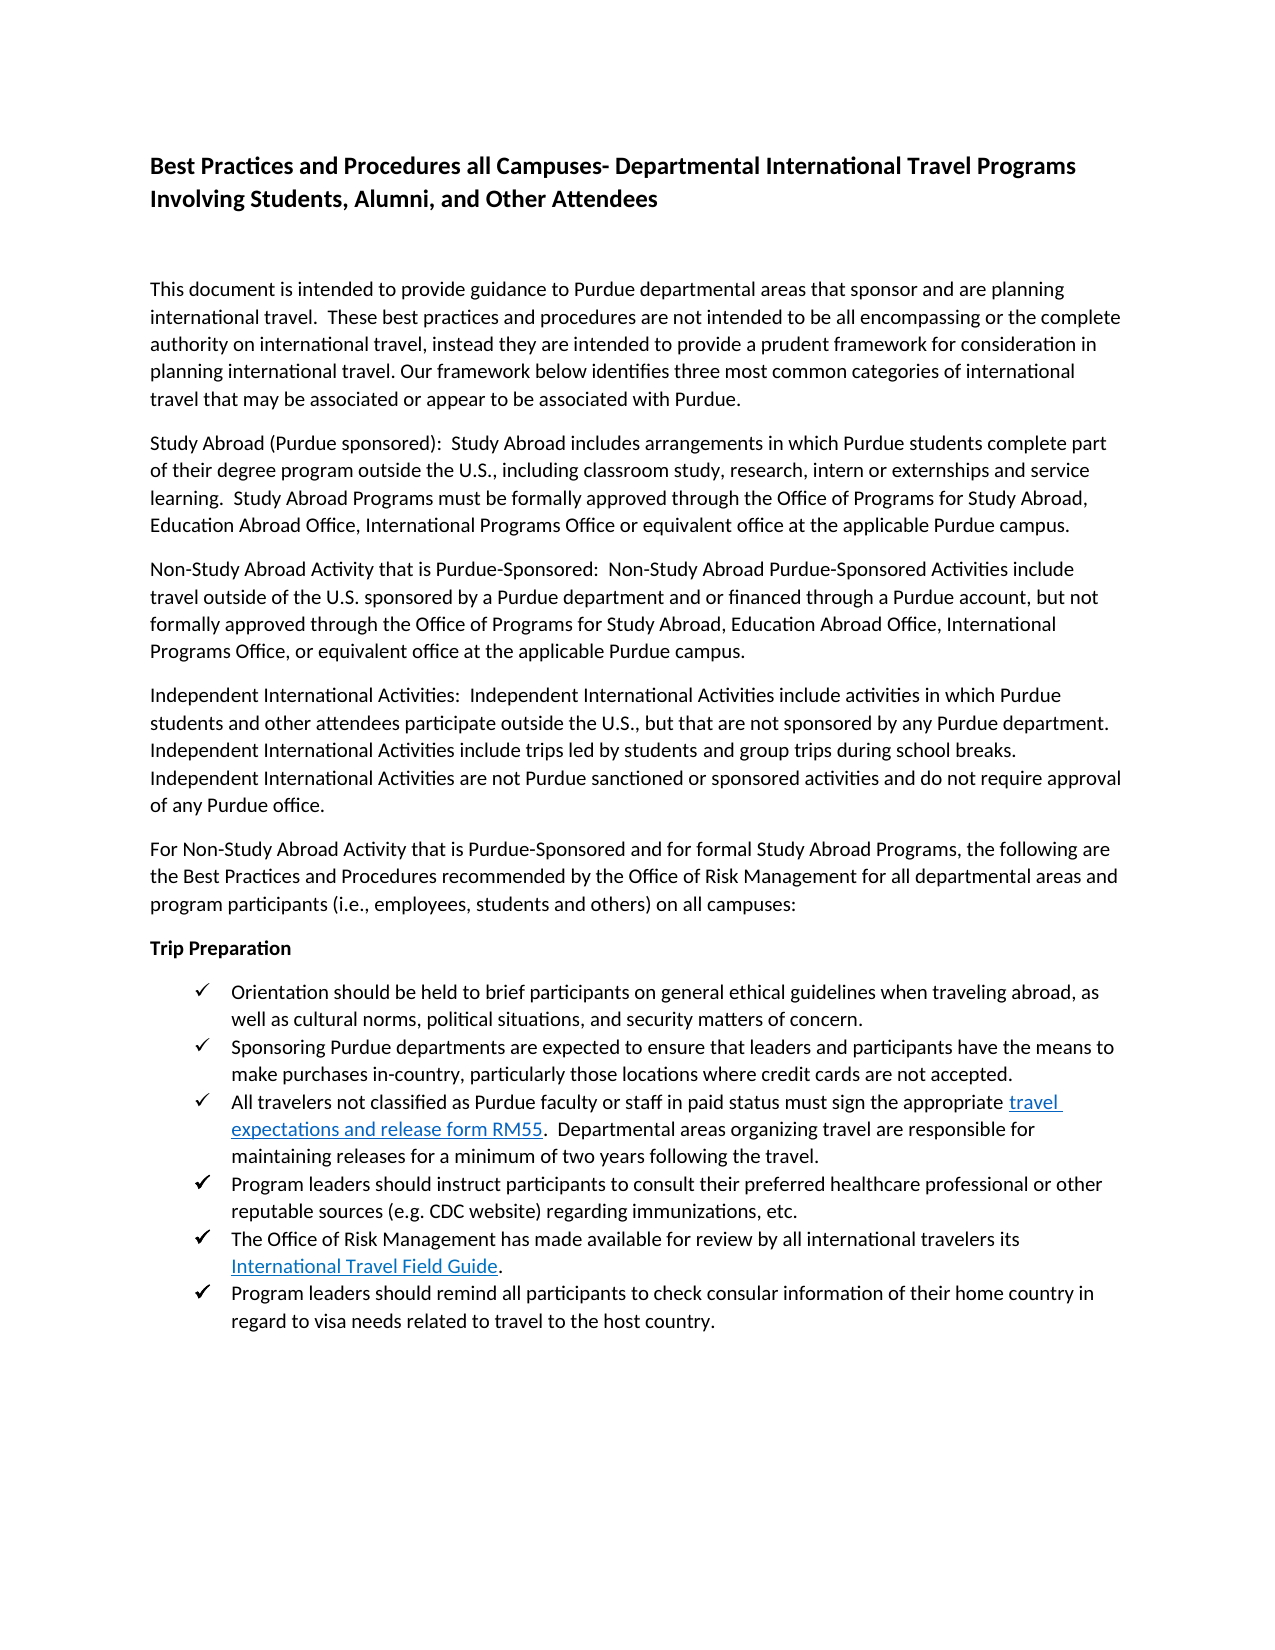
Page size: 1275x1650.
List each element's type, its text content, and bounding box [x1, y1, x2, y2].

list Program leaders should remind all participants to check consular information of their home country in regard to visa needs related to travel to the host country. [194, 1281, 1125, 1333]
list All travelers not classified as Purdue faculty or staff in paid status must sign the appropriate travel expectations and release form RM55. Departmental areas organizing travel are responsible for maintaining releases for a minimum of two years following the travel. [194, 1089, 1125, 1169]
text Non-Study Abroad Activity that is Purdue-Sponsored: Non-Study Abroad Purdue-Sponsored Activities include travel outside of the U.S. sponsored by a Purdue department and or financed through a Purdue account, but not formally approved through the Office of Programs for Study Abroad, Education Abroad Office, International Programs Office, or equivalent office at the applicable Purdue campus. [150, 556, 1125, 664]
list Program leaders should instruct participants to consult their preferred healthcare professional or other reputable sources (e.g. CDC website) regarding immunizations, etc. [194, 1171, 1125, 1224]
list The Office of Risk Management has made available for review by all international travelers its International Travel Field Guide. [194, 1226, 1125, 1279]
text Best Practices and Procedures all Campuses- Departmental International Travel Programs Involving Students, Alumni, and Other Attendees [150, 150, 1125, 213]
text For Non-Study Abroad Activity that is Purdue-Sponsored and for formal Study Abroad Programs, the following are the Best Practices and Procedures recommended by the Office of Risk Management for all departmental areas and program participants (i.e., employees, students and others) on all campuses: [150, 836, 1125, 917]
list Orientation should be held to brief participants on general ethical guidelines when traveling abroad, as well as cultural norms, political situations, and security matters of concern. [194, 979, 1125, 1032]
text This document is intended to provide guidance to Purdue departmental areas that sponsor and are planning international travel. These best practices and procedures are not intended to be all encompassing or the complete authority on international travel, instead they are intended to provide a prudent framework for consideration in planning international travel. Our framework below identifies three most common categories of international travel that may be associated or appear to be associated with Purdue. [150, 277, 1125, 412]
text Independent International Activities: Independent International Activities include activities in which Purdue students and other attendees participate outside the U.S., but that are not sponsored by any Purdue department. Independent International Activities include trips led by students and group trips during school breaks. Independent International Activities are not Purdue sanctioned or sponsored activities and do not require approval of any Purdue office. [150, 683, 1125, 818]
text Trip Preparation [150, 935, 1125, 961]
text Study Abroad (Purdue sponsored): Study Abroad includes arrangements in which Purdue students complete part of their degree program outside the U.S., including classroom study, research, intern or externships and service learning. Study Abroad Programs must be formally approved through the Office of Programs for Study Abroad, Education Abroad Office, International Programs Office or equivalent office at the applicable Purdue campus. [150, 430, 1125, 538]
list Sponsoring Purdue departments are expected to ensure that leaders and participants have the means to make purchases in-country, particularly those locations where credit cards are not accepted. [194, 1034, 1125, 1087]
